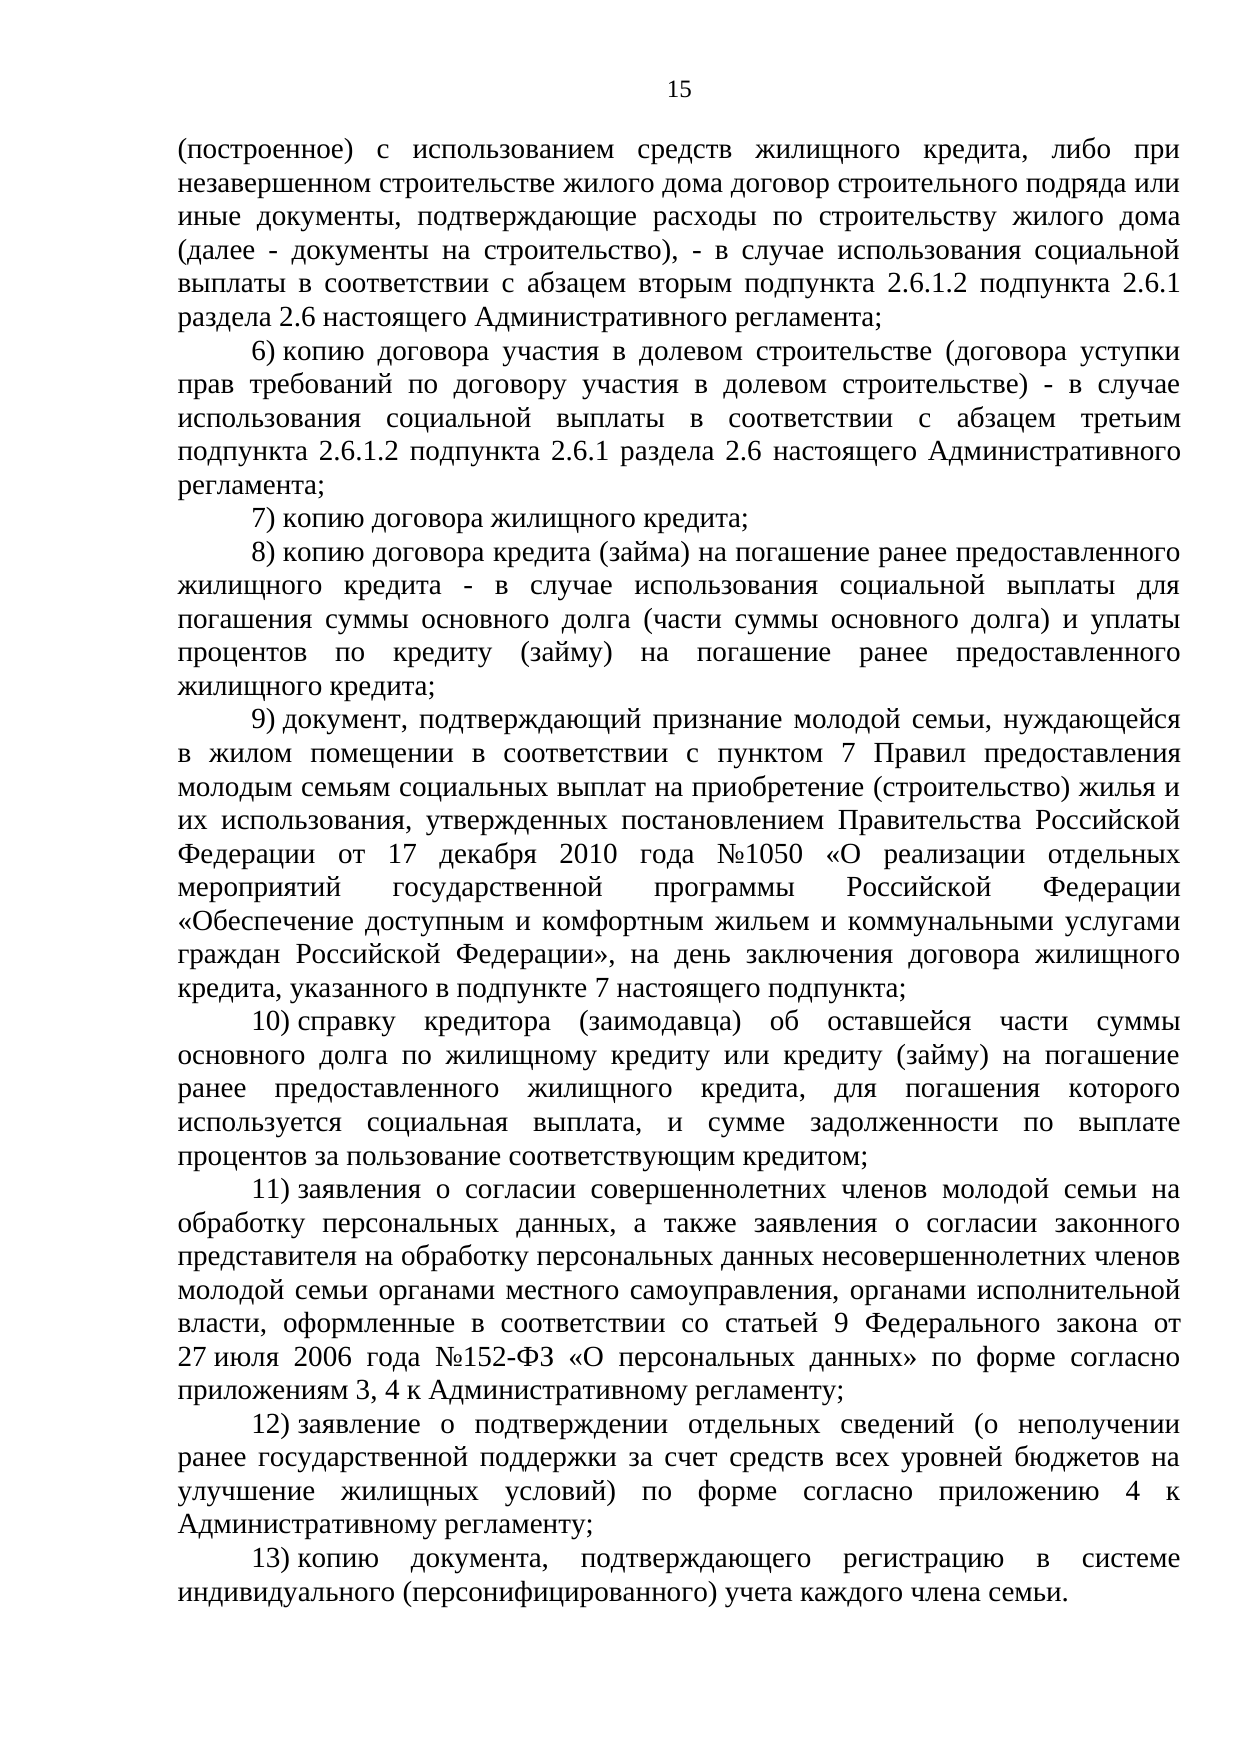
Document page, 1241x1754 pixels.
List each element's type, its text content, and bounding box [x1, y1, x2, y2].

text 9) документ, подтверждающий признание молодой семьи, нуждающейся в жилом помещении в соответствии с пунктом 7 Правил предоставления молодым семьям социальных выплат на приобретение (строительство) жилья и их использования, утвержденных постановлением Правительства Российской Федерации от 17 декабря 2010 года №1050 «О реализации отдельных мероприятий государственной программы Российской Федерации «Обеспечение доступным и комфортным жильем и коммунальными услугами граждан Российской Федерации», на день заключения договора жилищного кредита, указанного в подпункте 7 настоящего подпункта; [177, 702, 1181, 1003]
text 10) справку кредитора (заимодавца) об оставшейся части суммы основного долга по жилищному кредиту или кредиту (займу) на погашение ранее предоставленного жилищного кредита, для погашения которого используется социальная выплата, и сумме задолженности по выплате процентов за пользование соответствующим кредитом; [177, 1003, 1181, 1171]
text 11) заявления о согласии совершеннолетних членов молодой семьи на обработку персональных данных, а также заявления о согласии законного представителя на обработку персональных данных несовершеннолетних членов молодой семьи органами местного самоуправления, органами исполнительной власти, оформленные в соответствии со статьей 9 Федерального закона от 27 июля 2006 года №152-ФЗ «О персональных данных» по форме согласно приложениям 3, 4 к Административному регламенту; [177, 1171, 1181, 1406]
text 13) копию документа, подтверждающего регистрацию в системе индивидуального (персонифицированного) учета каждого члена семьи. [177, 1540, 1181, 1607]
text 7) копию договора жилищного кредита; [177, 500, 1181, 534]
text 6) копию договора участия в долевом строительстве (договора уступки прав требований по договору участия в долевом строительстве) - в случае использования социальной выплаты в соответствии с абзацем третьим подпункта 2.6.1.2 подпункта 2.6.1 раздела 2.6 настоящего Административного регламента; [177, 333, 1181, 500]
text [177, 131, 1181, 333]
text 8) копию договора кредита (займа) на погашение ранее предоставленного жилищного кредита - в случае использования социальной выплаты для погашения суммы основного долга (части суммы основного долга) и уплаты процентов по кредиту (займу) на погашение ранее предоставленного жилищного кредита; [177, 534, 1181, 702]
text 12) заявление о подтверждении отдельных сведений (о неполучении ранее государственной поддержки за счет средств всех уровней бюджетов на улучшение жилищных условий) по форме согласно приложению 4 к Административному регламенту; [177, 1406, 1181, 1540]
